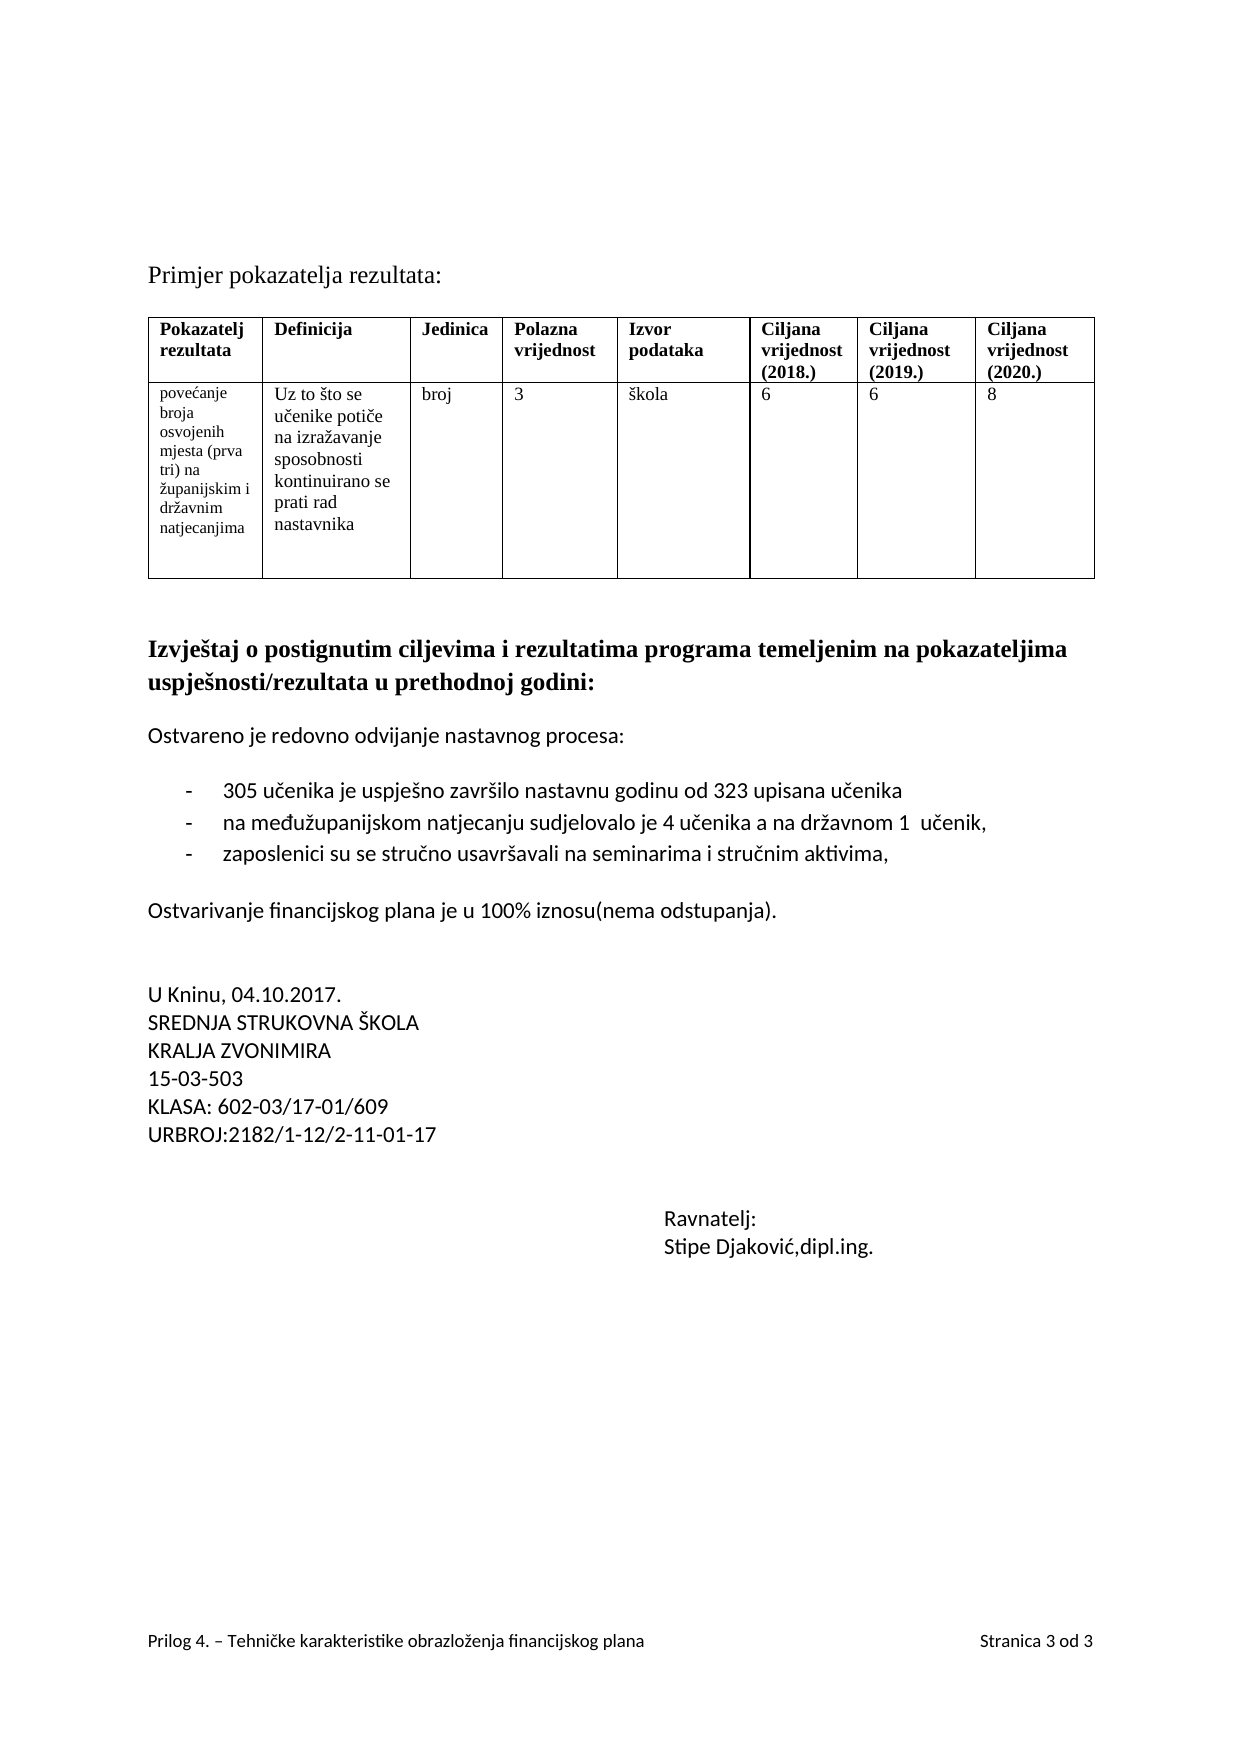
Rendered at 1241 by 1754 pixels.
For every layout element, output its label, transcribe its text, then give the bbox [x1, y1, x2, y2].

table_header Jedinica [411, 318, 502, 382]
text KRALJA ZVONIMIRA [148, 1036, 1092, 1064]
list na međužupanijskom natjecanju sudjelovalo je 4 učenika a na državnom 1 učenik, [185, 806, 1092, 837]
table_cell Uz to što se učenike potiče na izražavanje sposobnosti kontinuirano se prati rad nastavnika [263, 383, 410, 577]
text SREDNJA STRUKOVNA ŠKOLA [148, 1008, 1092, 1036]
table_cell povećanje broja osvojenih mjesta (prva tri) na županijskim i državnim natjecanjima [149, 383, 262, 577]
table_cell 8 [976, 383, 1094, 577]
table_header Ciljana vrijednost (2018.) [751, 318, 857, 382]
text Ravnatelj: [148, 1204, 1092, 1232]
table_cell broj [411, 383, 502, 577]
text Stipe Djaković,dipl.ing. [148, 1232, 1092, 1260]
table_cell 3 [503, 383, 617, 577]
table_cell škola [618, 383, 749, 577]
text Izvještaj o postignutim ciljevima i rezultatima programa temeljenim na pokazateljima uspješnosti/rezultata u prethodnoj godini: [148, 634, 1092, 696]
text KLASA: 602-03/17-01/609 [148, 1092, 1092, 1120]
text 15-03-503 [148, 1064, 1092, 1092]
text Primjer pokazatelja rezultata: [148, 260, 1092, 288]
list zaposlenici su se stručno usavršavali na seminarima i stručnim aktivima, [185, 837, 1092, 868]
list 305 učenika je uspješno završilo nastavnu godinu od 323 upisana učenika [185, 774, 1092, 806]
table_header Izvor podataka [618, 318, 749, 382]
table_header Pokazatelj rezultata [149, 318, 262, 382]
text Ostvareno je redovno odvijanje nastavnog procesa: [148, 721, 1092, 749]
text URBROJ:2182/1-12/2-11-01-17 [148, 1120, 1092, 1148]
text U Kninu, 04.10.2017. [148, 980, 1092, 1008]
table_cell 6 [858, 383, 975, 577]
text Ostvarivanje financijskog plana je u 100% iznosu(nema odstupanja). [148, 896, 1092, 924]
table_header Ciljana vrijednost (2020.) [976, 318, 1094, 382]
table_header Polazna vrijednost [503, 318, 617, 382]
table_header Definicija [263, 318, 410, 382]
table_header Ciljana vrijednost (2019.) [858, 318, 975, 382]
table_cell 6 [751, 383, 857, 577]
